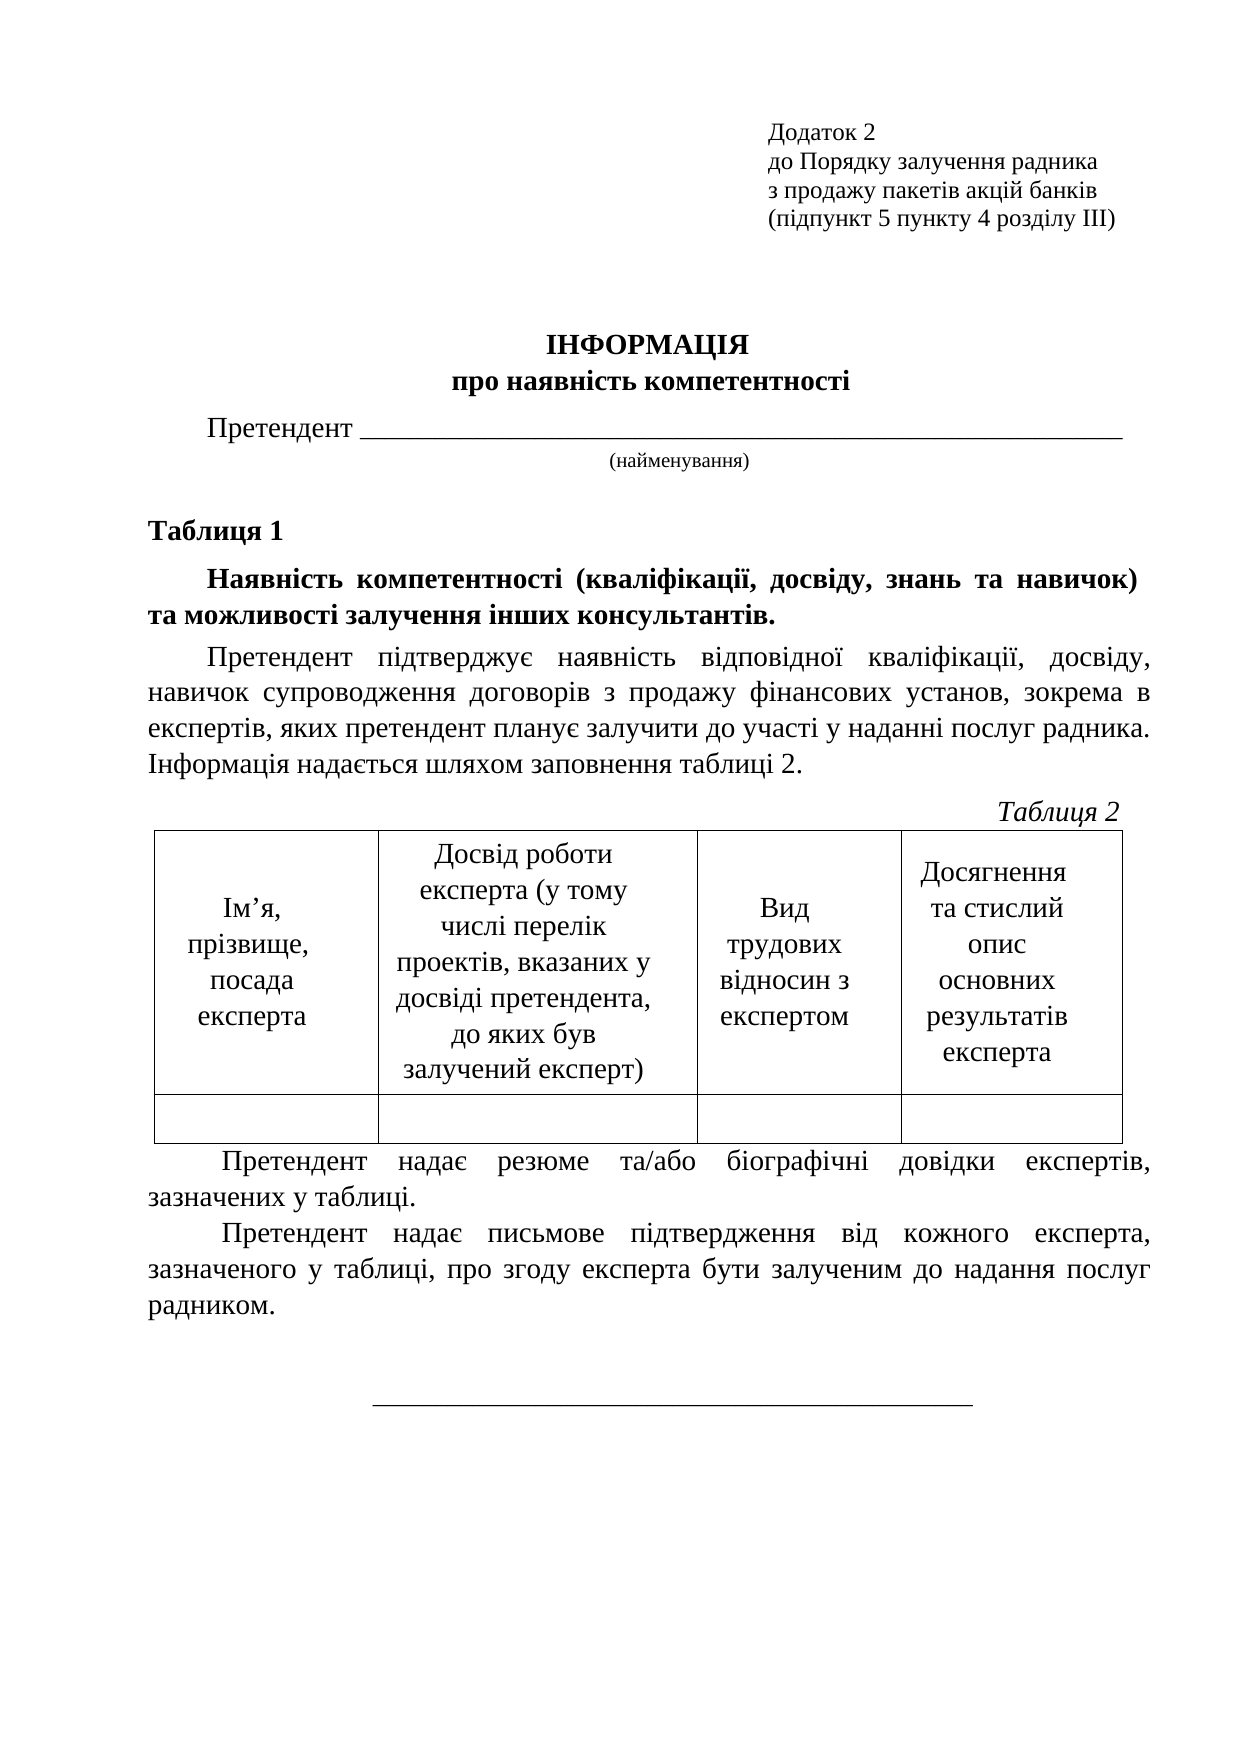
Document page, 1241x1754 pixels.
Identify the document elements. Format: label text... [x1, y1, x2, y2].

text Інформація про наявність компетентності [148, 327, 1154, 396]
table_cell [155, 1095, 378, 1142]
text Додаток 2 до Порядку залучення радника з продажу пакетів акцій банків (підпункт 5 пункту 4 розділу ІІІ) [768, 117, 1154, 232]
text Претендент надає резюме та/або біографічні довідки експертів, зазначених у таблиці. [148, 1143, 1152, 1213]
text (найменування) [148, 448, 1152, 472]
table_cell [902, 1095, 1122, 1142]
text Претендент надає письмове підтвердження від кожного експерта, зазначеного у таблиці, про згоду експерта бути залученим до надання послуг радником. [148, 1215, 1152, 1320]
table_cell [379, 1095, 697, 1142]
text Таблиця 2 [148, 794, 1122, 827]
text Наявність компетентності (кваліфікації, досвіду, знань та навичок) та можливості залучення інших консультантів. [148, 561, 1152, 630]
table_cell [698, 1095, 901, 1142]
text Претендент підтверджує наявність відповідної кваліфікації, досвіду, навичок супроводження договорів з продажу фінансових установ, зокрема в експертів, яких претендент планує залучити до участі у наданні послуг радника. Інформація надається шляхом заповнення таблиці 2. [148, 639, 1152, 780]
table_header Досягнення та стислий опис основних результатів експерта [902, 831, 1122, 1094]
text ________________________________________________ [148, 1380, 1152, 1409]
table_header Ім’я, прізвище, посада експерта [155, 831, 378, 1094]
text Таблиця 1 [148, 486, 1152, 547]
table_header Вид трудових відносин з експертом [698, 831, 901, 1094]
text Претендент _____________________________________________________________ [148, 411, 1152, 444]
table_header Досвід роботи експерта (у тому числі перелік проектів, вказаних у досвіді претендента, до яких був залучений експерт) [379, 831, 697, 1094]
